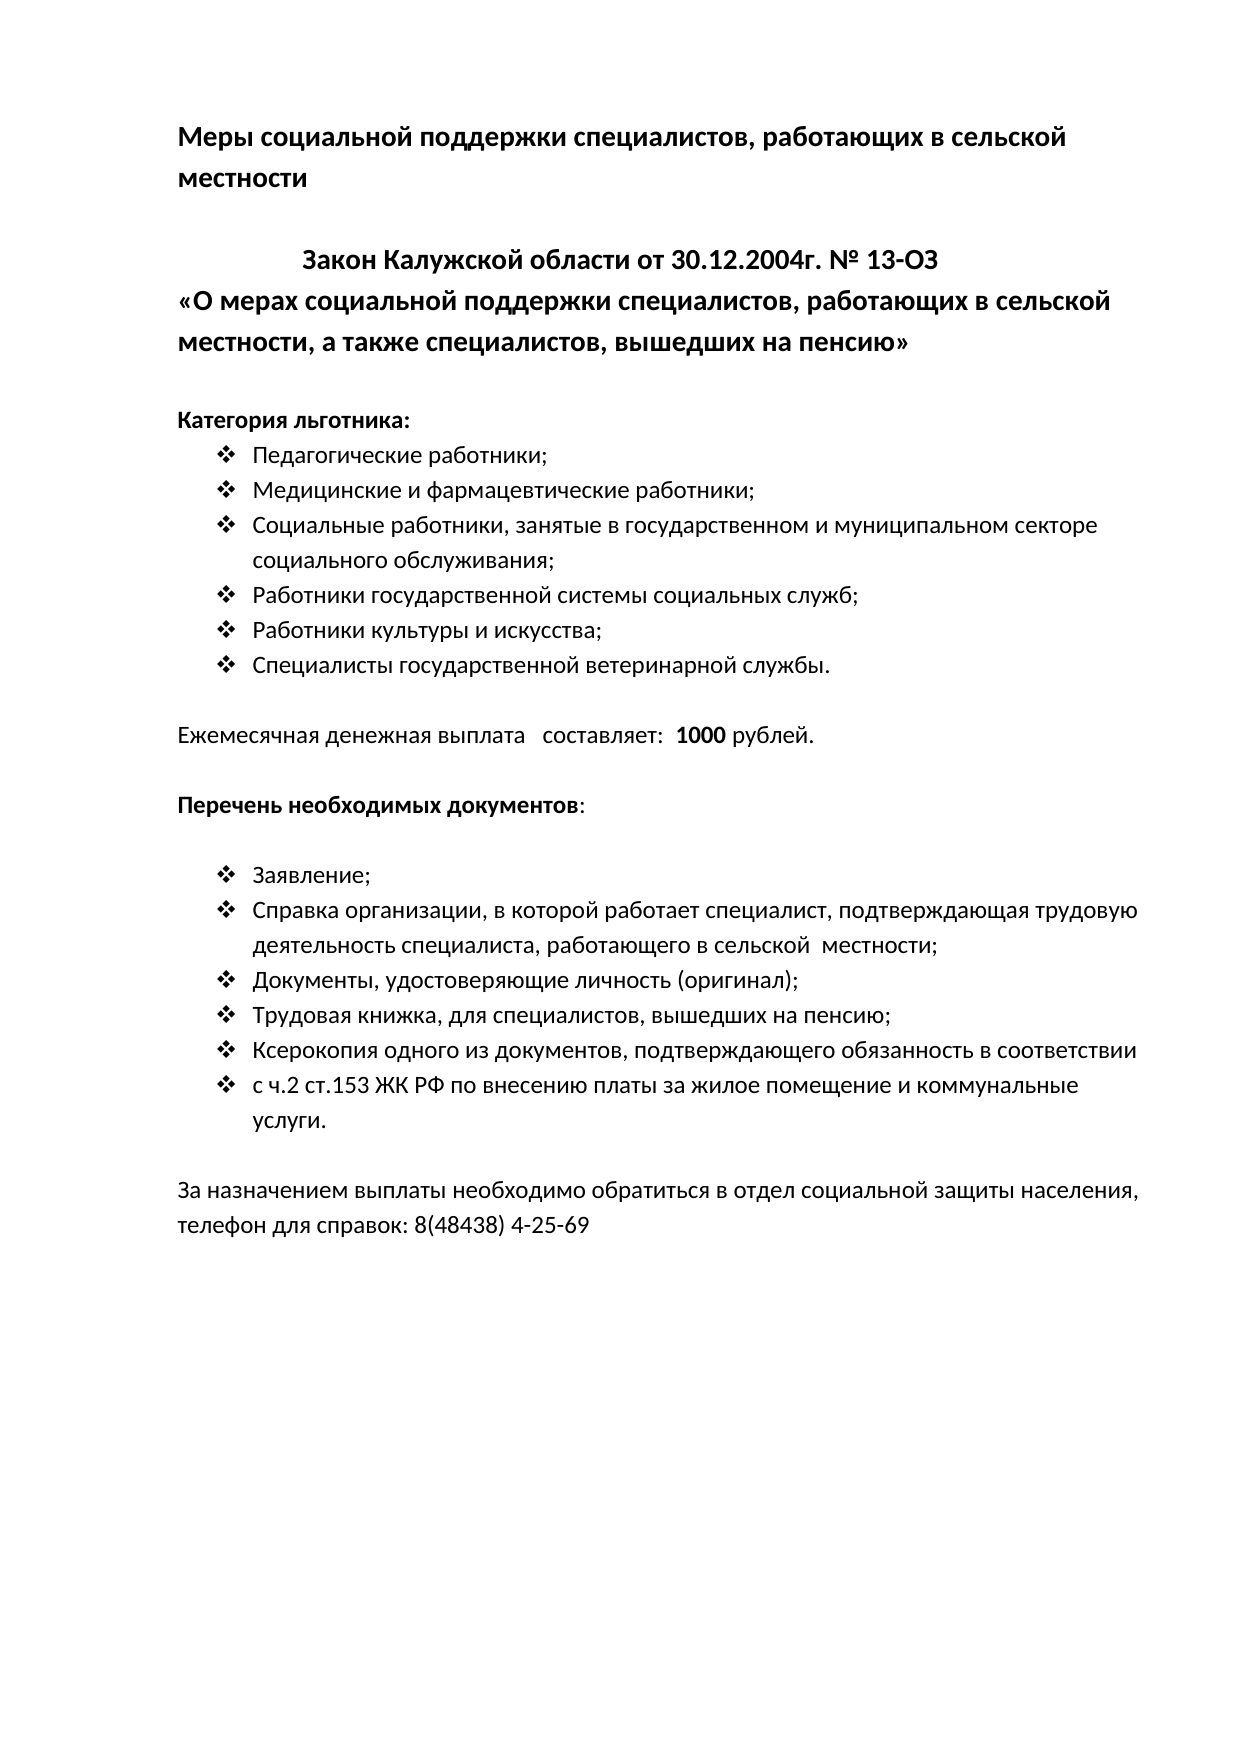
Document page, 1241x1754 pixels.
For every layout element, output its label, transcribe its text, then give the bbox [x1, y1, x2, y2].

list Работники культуры и искусства; [215, 615, 1152, 645]
list Специалисты государственной ветеринарной службы. [215, 650, 1152, 680]
list Документы, удостоверяющие личность (оригинал); [215, 965, 1152, 995]
list Педагогические работники; [215, 440, 1152, 470]
text Категория льготника: [177, 405, 1152, 435]
text «О мерах социальной поддержки специалистов, работающих в сельской местности, а также специалистов, вышедших на пенсию» [177, 282, 1152, 358]
list Социальные работники, занятые в государственном и муниципальном секторе социального обслуживания; [215, 510, 1152, 575]
text Ежемесячная денежная выплата составляет: 1000 рублей. [177, 720, 1152, 750]
list Медицинские и фармацевтические работники; [215, 475, 1152, 505]
text Меры социальной поддержки специалистов, работающих в сельской местности [177, 118, 1152, 195]
list Заявление; [215, 860, 1152, 890]
text Закон Калужской области от 30.12.2004г. № 13-ОЗ [177, 241, 1152, 277]
list с ч.2 ст.153 ЖК РФ по внесению платы за жилое помещение и коммунальные услуги. [215, 1070, 1152, 1135]
list Работники государственной системы социальных служб; [215, 580, 1152, 610]
text Перечень необходимых документов: [177, 790, 1152, 820]
text За назначением выплаты необходимо обратиться в отдел социальной защиты населения, телефон для справок: 8(48438) 4-25-69 [177, 1175, 1152, 1240]
list Трудовая книжка, для специалистов, вышедших на пенсию; [215, 1000, 1152, 1030]
list Ксерокопия одного из документов, подтверждающего обязанность в соответствии [215, 1035, 1152, 1065]
list Справка организации, в которой работает специалист, подтверждающая трудовую деятельность специалиста, работающего в сельской местности; [215, 895, 1152, 960]
